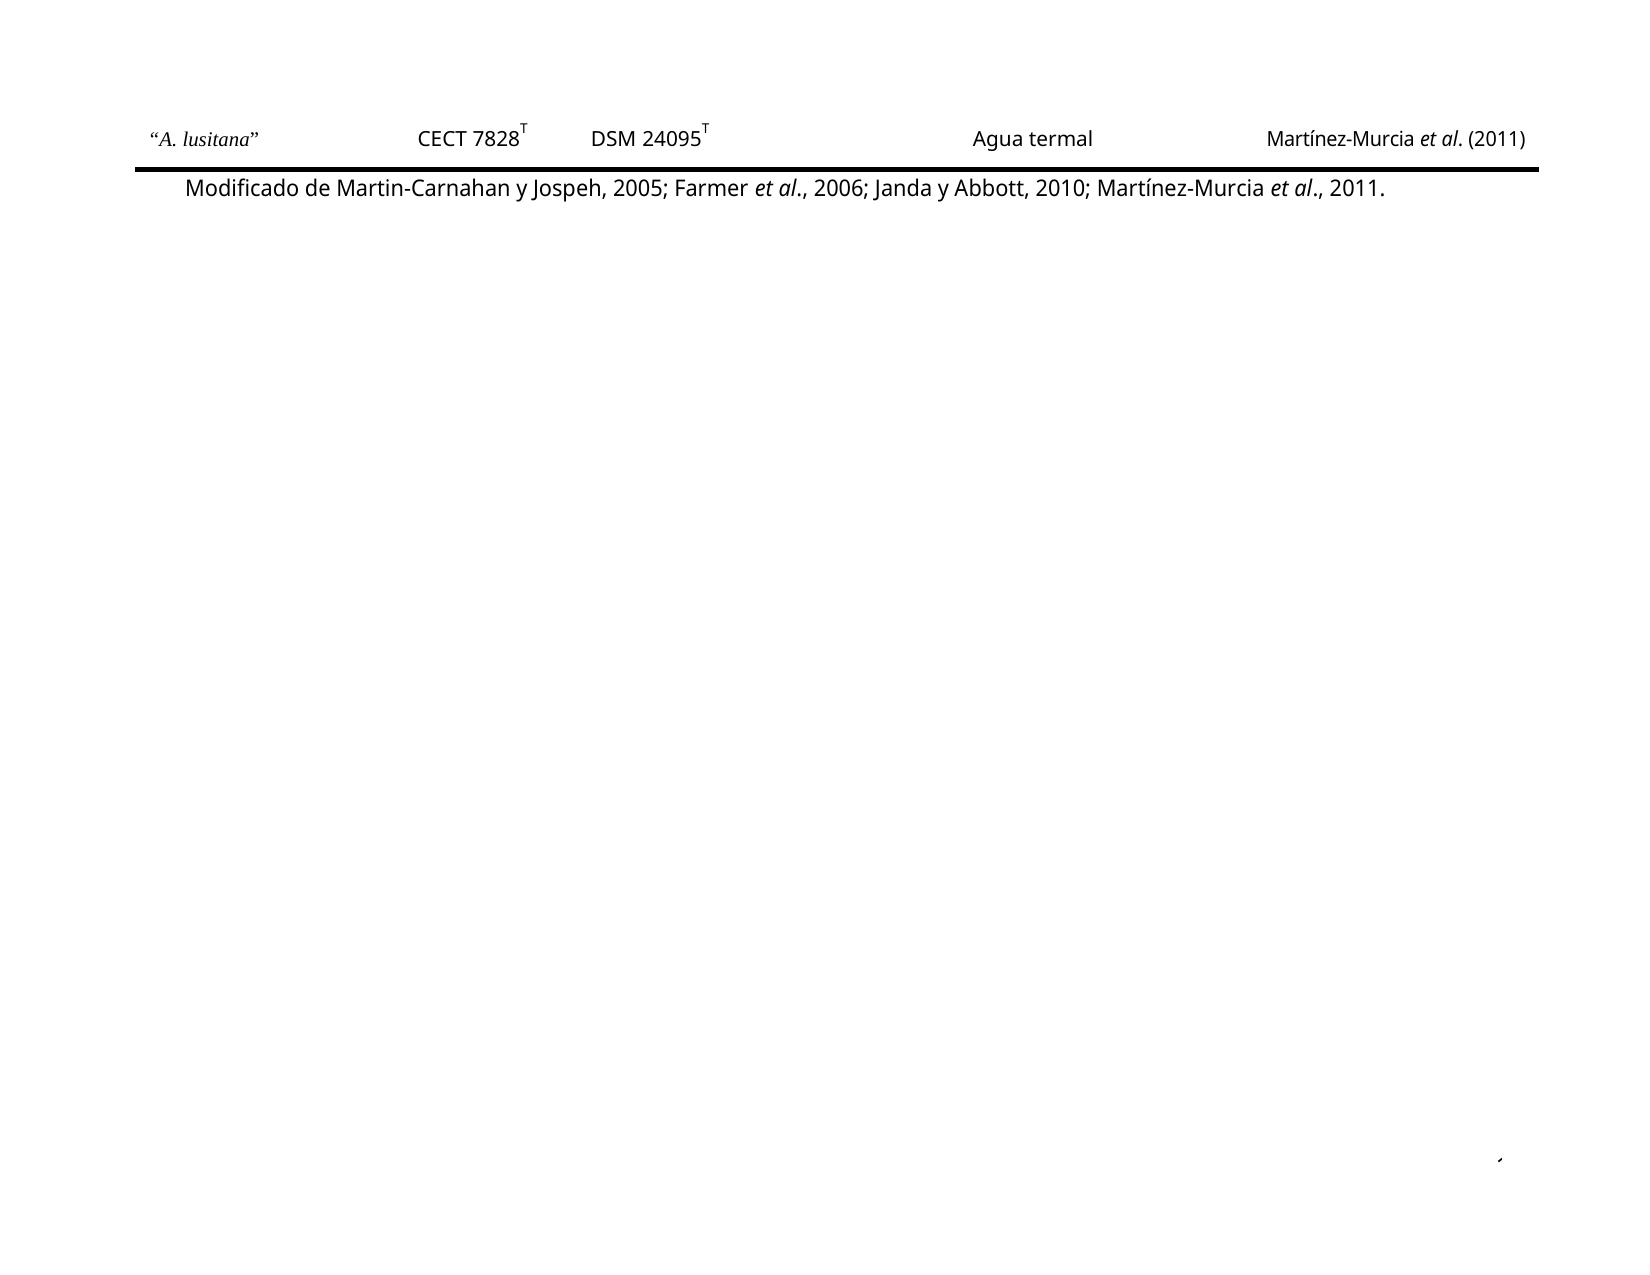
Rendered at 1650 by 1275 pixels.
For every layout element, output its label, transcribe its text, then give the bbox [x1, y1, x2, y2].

text “A. lusitana” CECT 7828T DSM 24095T Agua termal Martínez-Murcia et al. (2011) [148, 119, 1552, 152]
text Modificado de Martin-Carnahan y Jospeh, 2005; Farmer et al., 2006; Janda y Abbott, 2010; Martínez-Murcia et al., 2011. [185, 152, 1552, 203]
